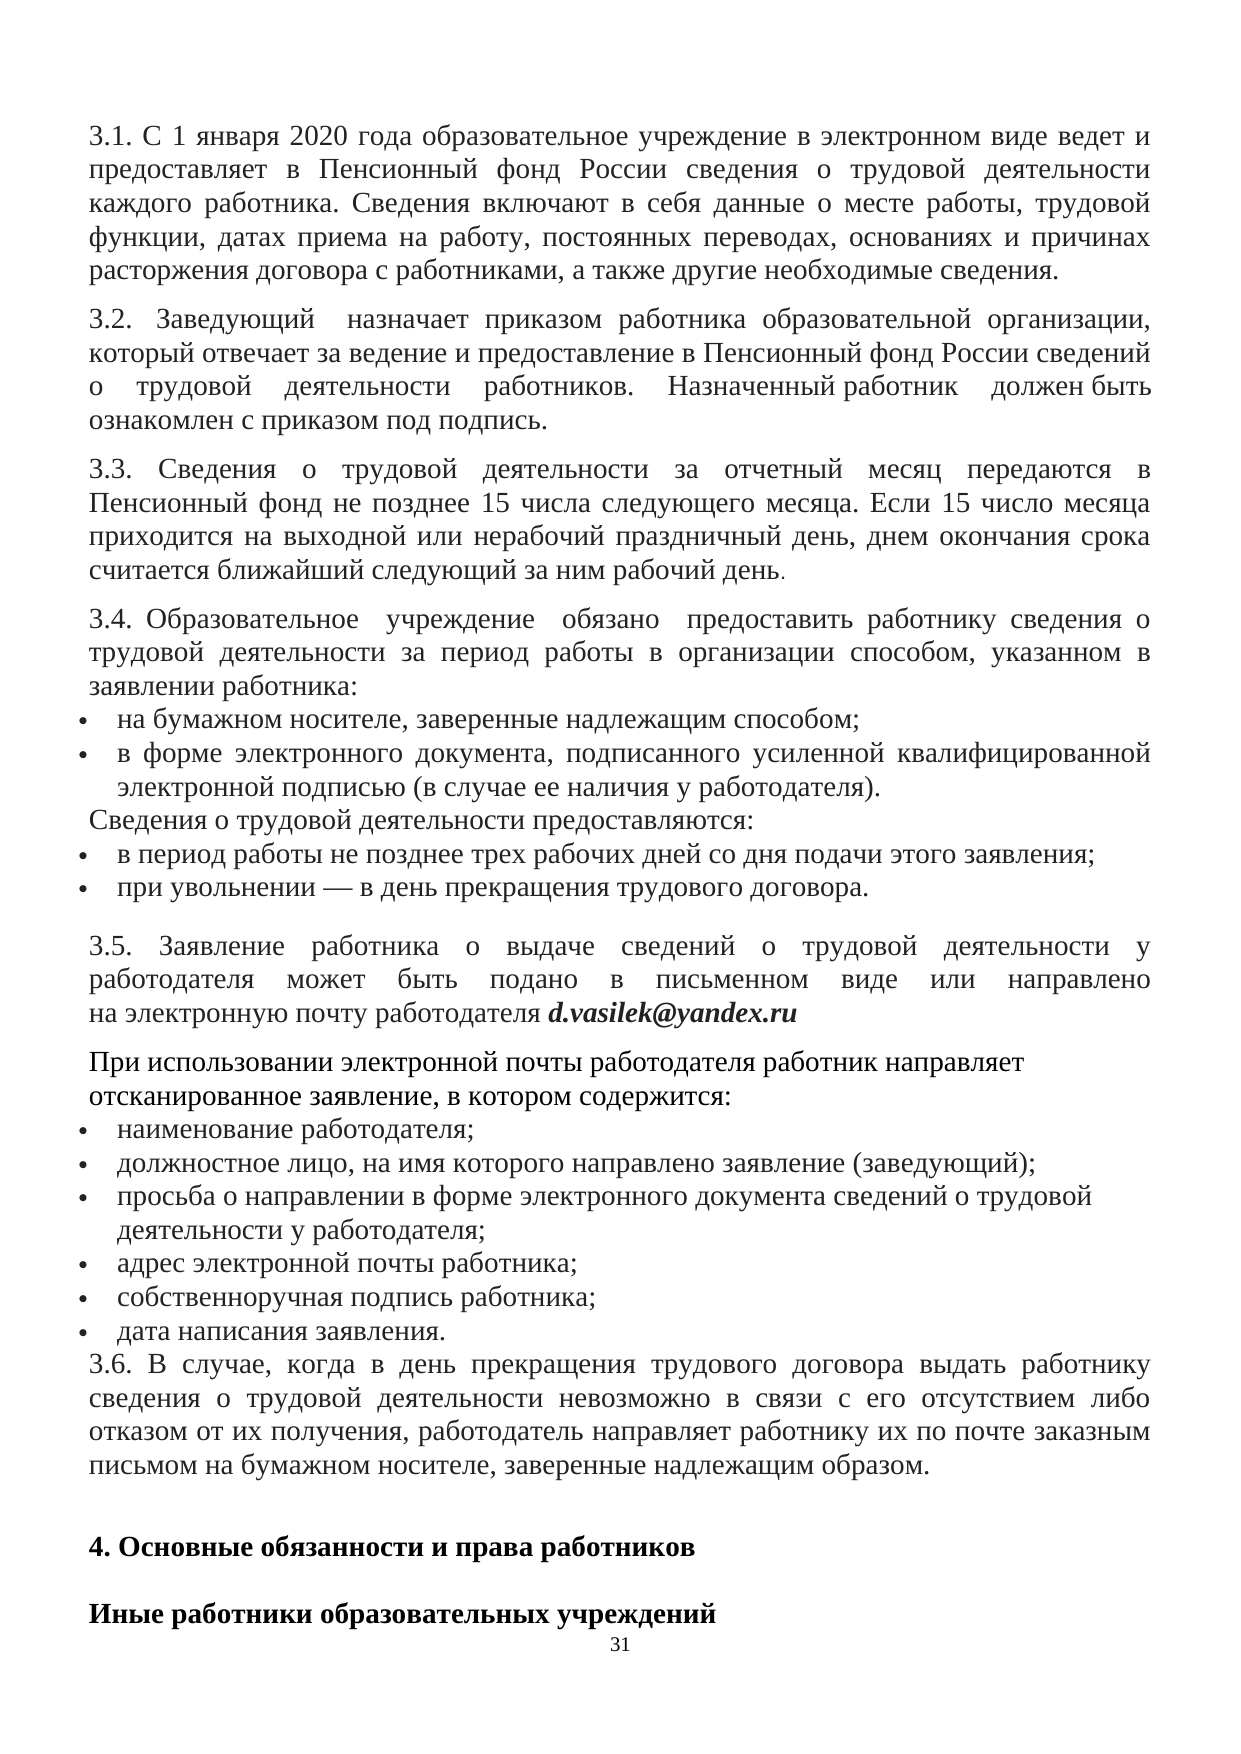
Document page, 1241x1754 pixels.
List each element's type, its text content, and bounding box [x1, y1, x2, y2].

list в форме электронного документа, подписанного усиленной квалифицированной электронной подписью (в случае ее наличия у работодателя). [79, 735, 1152, 802]
text 3.3. Сведения о трудовой деятельности за отчетный месяц передаются в Пенсионный фонд не позднее 15 числа следующего месяца. Если 15 число месяца приходится на выходной или нерабочий праздничный день, днем окончания срока считается ближайший следующий за ним рабочий день. [89, 451, 1152, 585]
text 3.1. С 1 января 2020 года образовательное учреждение в электронном виде ведет и предоставляет в Пенсионный фонд России сведения о трудовой деятельности каждого работника. Сведения включают в себя данные о месте работы, трудовой функции, датах приема на работу, постоянных переводах, основаниях и причинах расторжения договора с работниками, а также другие необходимые сведения. [89, 118, 1152, 286]
text Сведения о трудовой деятельности предоставляются: [89, 802, 1152, 836]
text 3.2. Заведующий назначает приказом работника образовательной организации, который отвечает за ведение и предоставление в Пенсионный фонд России сведений о трудовой деятельности работников. Назначенный работник должен быть ознакомлен с приказом под подпись. [89, 301, 1152, 436]
list наименование работодателя; [79, 1111, 1152, 1145]
text Иные работники образовательных учреждений [89, 1597, 1152, 1630]
list должностное лицо, на имя которого направлено заявление (заведующий); [79, 1145, 1152, 1178]
text 3.5. Заявление работника о выдаче сведений о трудовой деятельности у работодателя может быть подано в письменном виде или направлено на электронную почту работодателя d.vasilek@yandex.ru [89, 928, 1152, 1029]
list просьба о направлении в форме электронного документа сведений о трудовой деятельности у работодателя; [79, 1178, 1152, 1246]
list при увольнении — в день прекращения трудового договора. [79, 869, 1152, 903]
list адрес электронной почты работника; [79, 1246, 1152, 1279]
text 3.6. В случае, когда в день прекращения трудового договора выдать работнику сведения о трудовой деятельности невозможно в связи с его отсутствием либо отказом от их получения, работодатель направляет работнику их по почте заказным письмом на бумажном носителе, заверенные надлежащим образом. [89, 1346, 1152, 1480]
list на бумажном носителе, заверенные надлежащим способом; [79, 702, 1152, 735]
text При использовании электронной почты работодателя работник направляет отсканированное заявление, в котором содержится: [89, 1044, 1152, 1111]
list дата написания заявления. [79, 1313, 1152, 1346]
text 3.4. Образовательное учреждение обязано предоставить работнику сведения о трудовой деятельности за период работы в организации способом, указанном в заявлении работника: [89, 601, 1152, 702]
list в период работы не позднее трех рабочих дней со дня подачи этого заявления; [79, 836, 1152, 869]
list собственноручная подпись работника; [79, 1279, 1152, 1313]
text 4. Основные обязанности и права работников [89, 1529, 1152, 1563]
